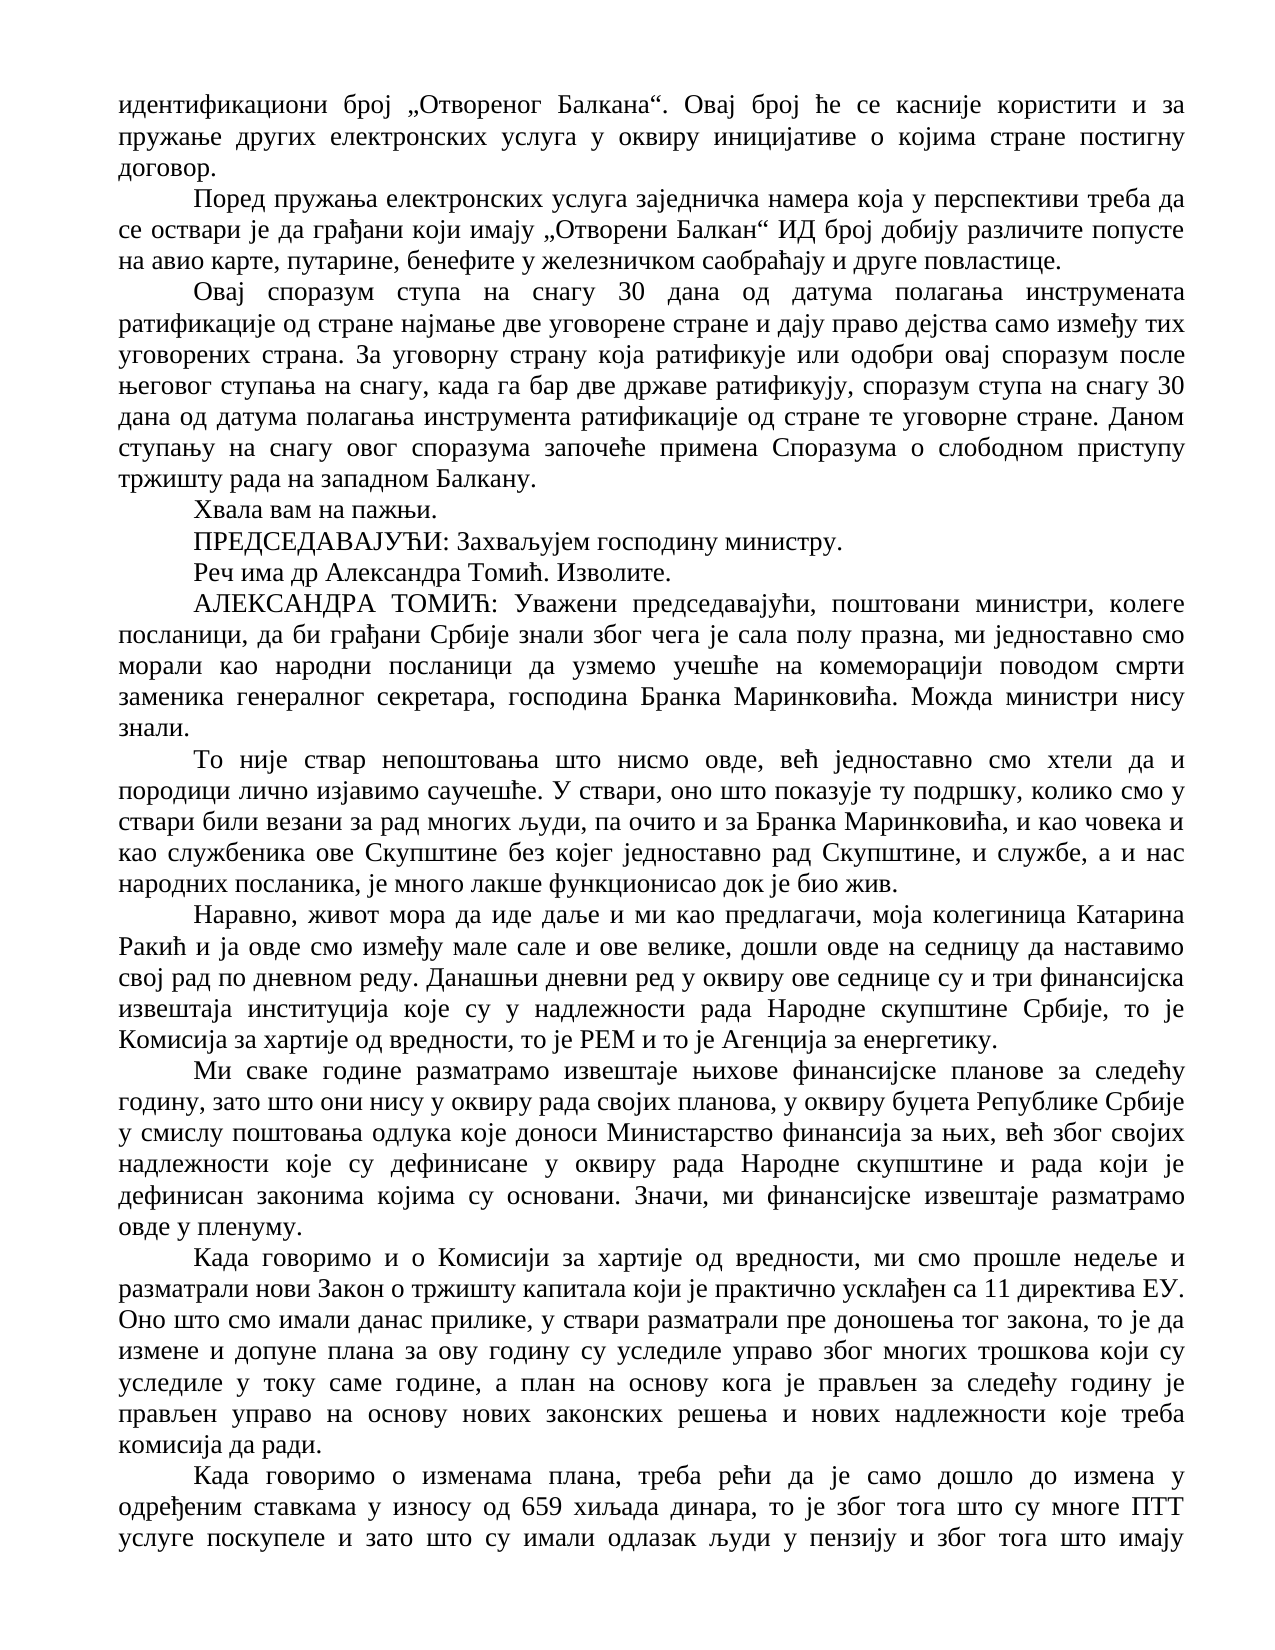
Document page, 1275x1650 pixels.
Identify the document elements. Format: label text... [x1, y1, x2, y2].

text Поред пружања електронских услуга заједничка намера која у перспективи треба да се оствари је да грађани који имају „Отворени Балкан“ ИД број добију различите попусте на авио карте, путарине, бенефите у железничком саобраћају и друге повластице. [118, 182, 1186, 276]
text Када говоримо и о Комисији за хартије од вредности, ми смо прошле недеље и разматрали нови Закон о тржишту капитала који је практично усклађен са 11 директива ЕУ. Оно што смо имали данас прилике, у ствари разматрали пре доношења тог закона, то је да измене и допуне плана за ову годину су уследиле управо због многих трошкова који су уследиле у току саме године, а план на основу кога је прављен за следећу годину је прављен управо на основу нових законских решења и нових надлежности које треба комисија да ради. [118, 1241, 1186, 1459]
text АЛЕКСАНДРА ТОМИЋ: Уважени председавајући, поштовани министри, колеге посланици, да би грађани Србије знали због чега је сала полу празна, ми једноставно смо морали као народни посланици да узмемо учешће на комеморацији поводом смрти заменика генералног секретара, господина Бранка Маринковића. Можда министри нису знали. [118, 587, 1186, 743]
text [118, 1459, 1186, 1552]
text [118, 89, 1186, 182]
text Реч има др Александра Томић. Изволите. [118, 556, 1186, 587]
text Ми сваке године разматрамо извештаје њихове финансијске планове за следећу годину, зато што они нису у оквиру рада својих планова, у оквиру буџета Републике Србије у смислу поштовања одлука које доноси Министарство финансија за њих, већ због својих надлежности које су дефинисане у оквиру рада Народне скупштине и рада који је дефинисан законима којима су основани. Значи, ми финансијске извештаје разматрамо овде у пленуму. [118, 1054, 1186, 1241]
text То није ствар непоштовања што нисмо овде, већ једноставно смо хтели да и породици лично изјавимо саучешће. У ствари, оно што показује ту подршку, колико смо у ствари били везани за рад многих људи, па очито и за Бранка Маринковића, и као човека и као службеника ове Скупштине без којег једноставно рад Скупштине, и службе, а и нас народних посланика, је много лакше функционисао док је био жив. [118, 743, 1186, 898]
text ПРЕДСЕДАВАЈУЋИ: Захваљујем господину министру. [118, 525, 1186, 556]
text Хвала вам на пажњи. [118, 493, 1186, 525]
text Наравно, живот мора да иде даље и ми као предлагачи, моја колегиница Катарина Ракић и ја овде смо између мале сале и ове велике, дошли овде на седницу да наставимо свој рад по дневном реду. Данашњи дневни ред у оквиру ове седнице су и три финансијска извештаја институција које су у надлежности рада Народне скупштине Србије, то је Комисија за хартије од вредности, то је РЕМ и то је Агенција за енергетику. [118, 898, 1186, 1054]
text Овај споразум ступа на снагу 30 дана од датума полагања инструмената ратификације од стране најмање две уговорене стране и дају право дејства само између тих уговорених страна. За уговорну страну која ратификује или одобри овај споразум после његовог ступања на снагу, када га бар две државе ратификују, споразум ступа на снагу 30 дана од датума полагања инструмента ратификације од стране те уговорне стране. Даном ступању на снагу овог споразума започеће примена Споразума о слободном приступу тржишту рада на западном Балкану. [118, 276, 1186, 493]
